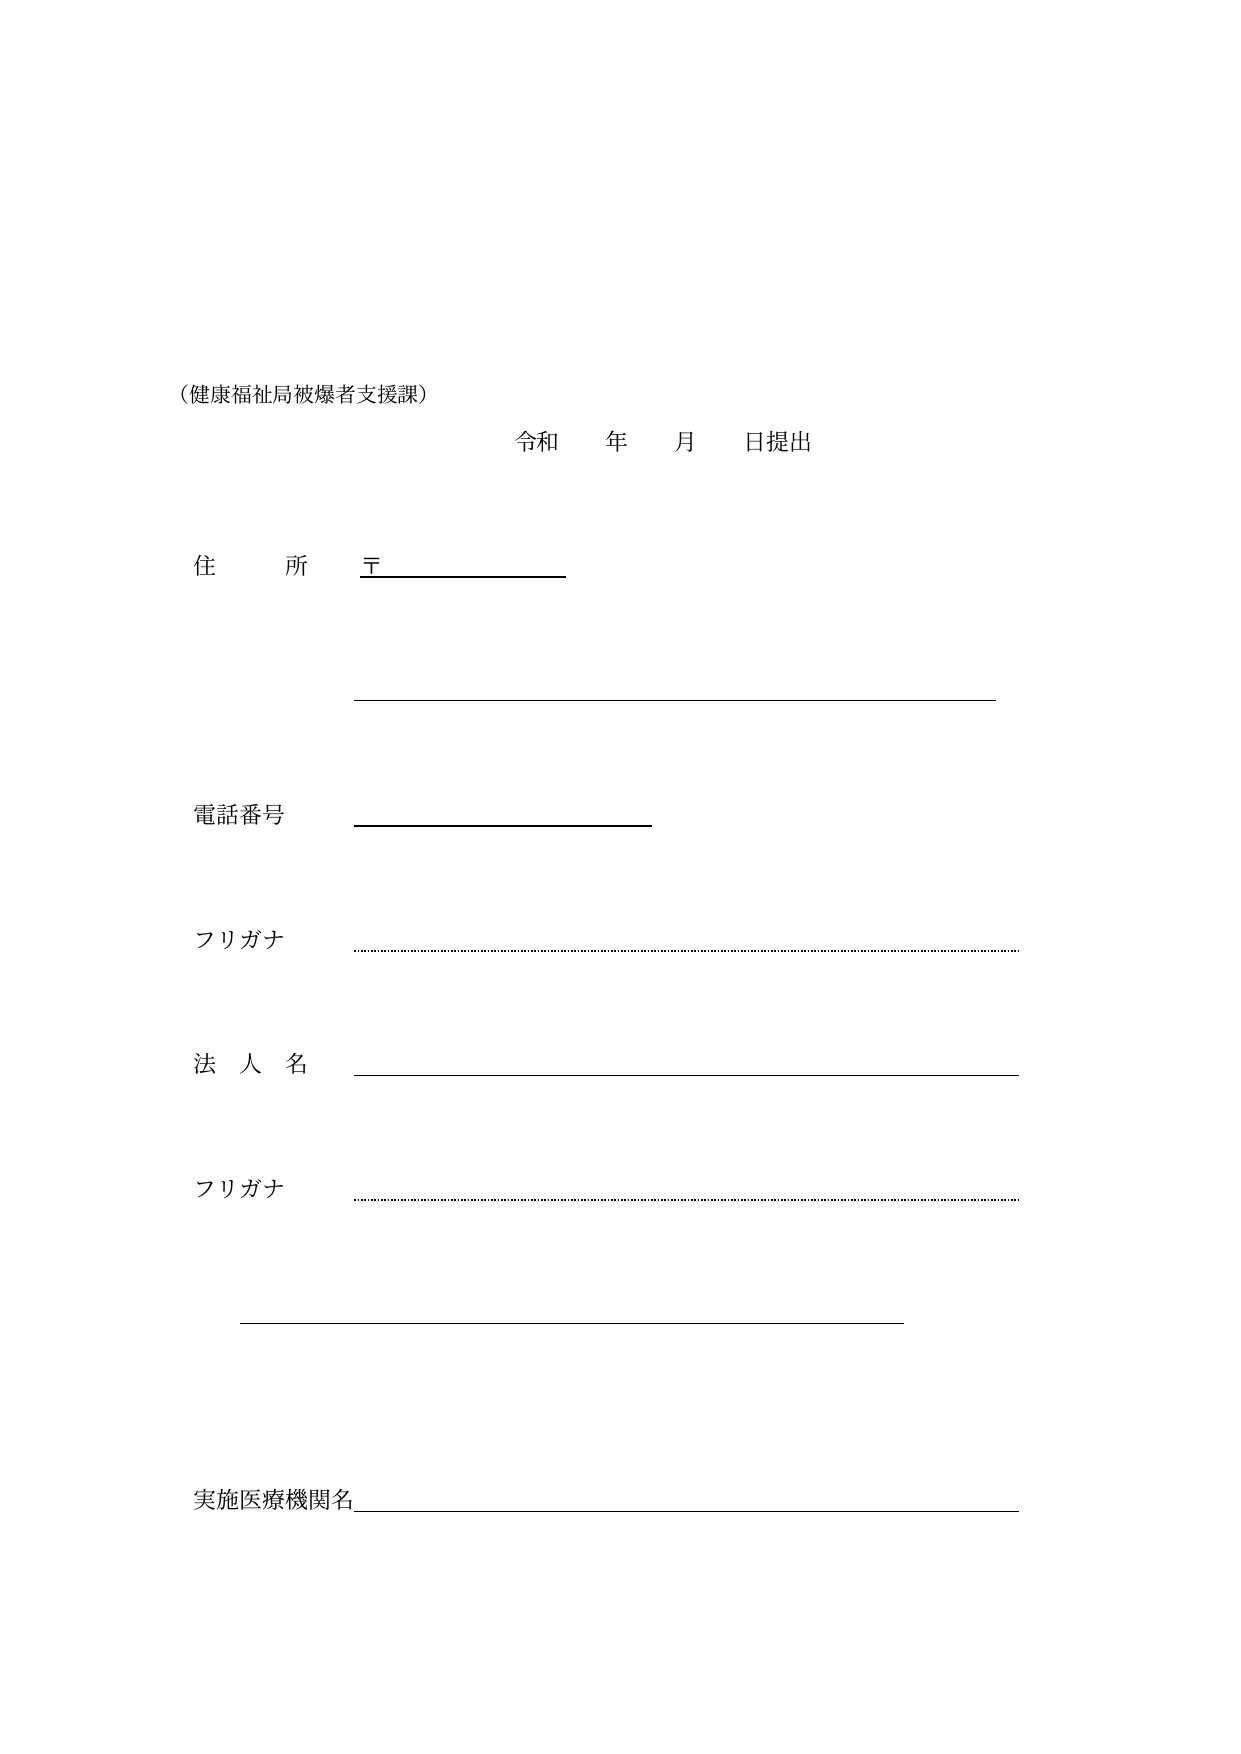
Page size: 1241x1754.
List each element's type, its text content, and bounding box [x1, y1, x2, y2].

text 令和 年 月 日提出 [148, 409, 1092, 471]
text 電話番号 [148, 783, 1092, 845]
text フリガナ [148, 907, 1092, 969]
text 住 所 〒 [148, 533, 1092, 596]
text 法 人 名 [148, 1032, 1092, 1094]
text フリガナ [148, 1156, 1092, 1219]
text （健康福祉局被爆者支援課） [148, 378, 1092, 409]
text 実施医療機関名 [148, 1468, 1092, 1530]
